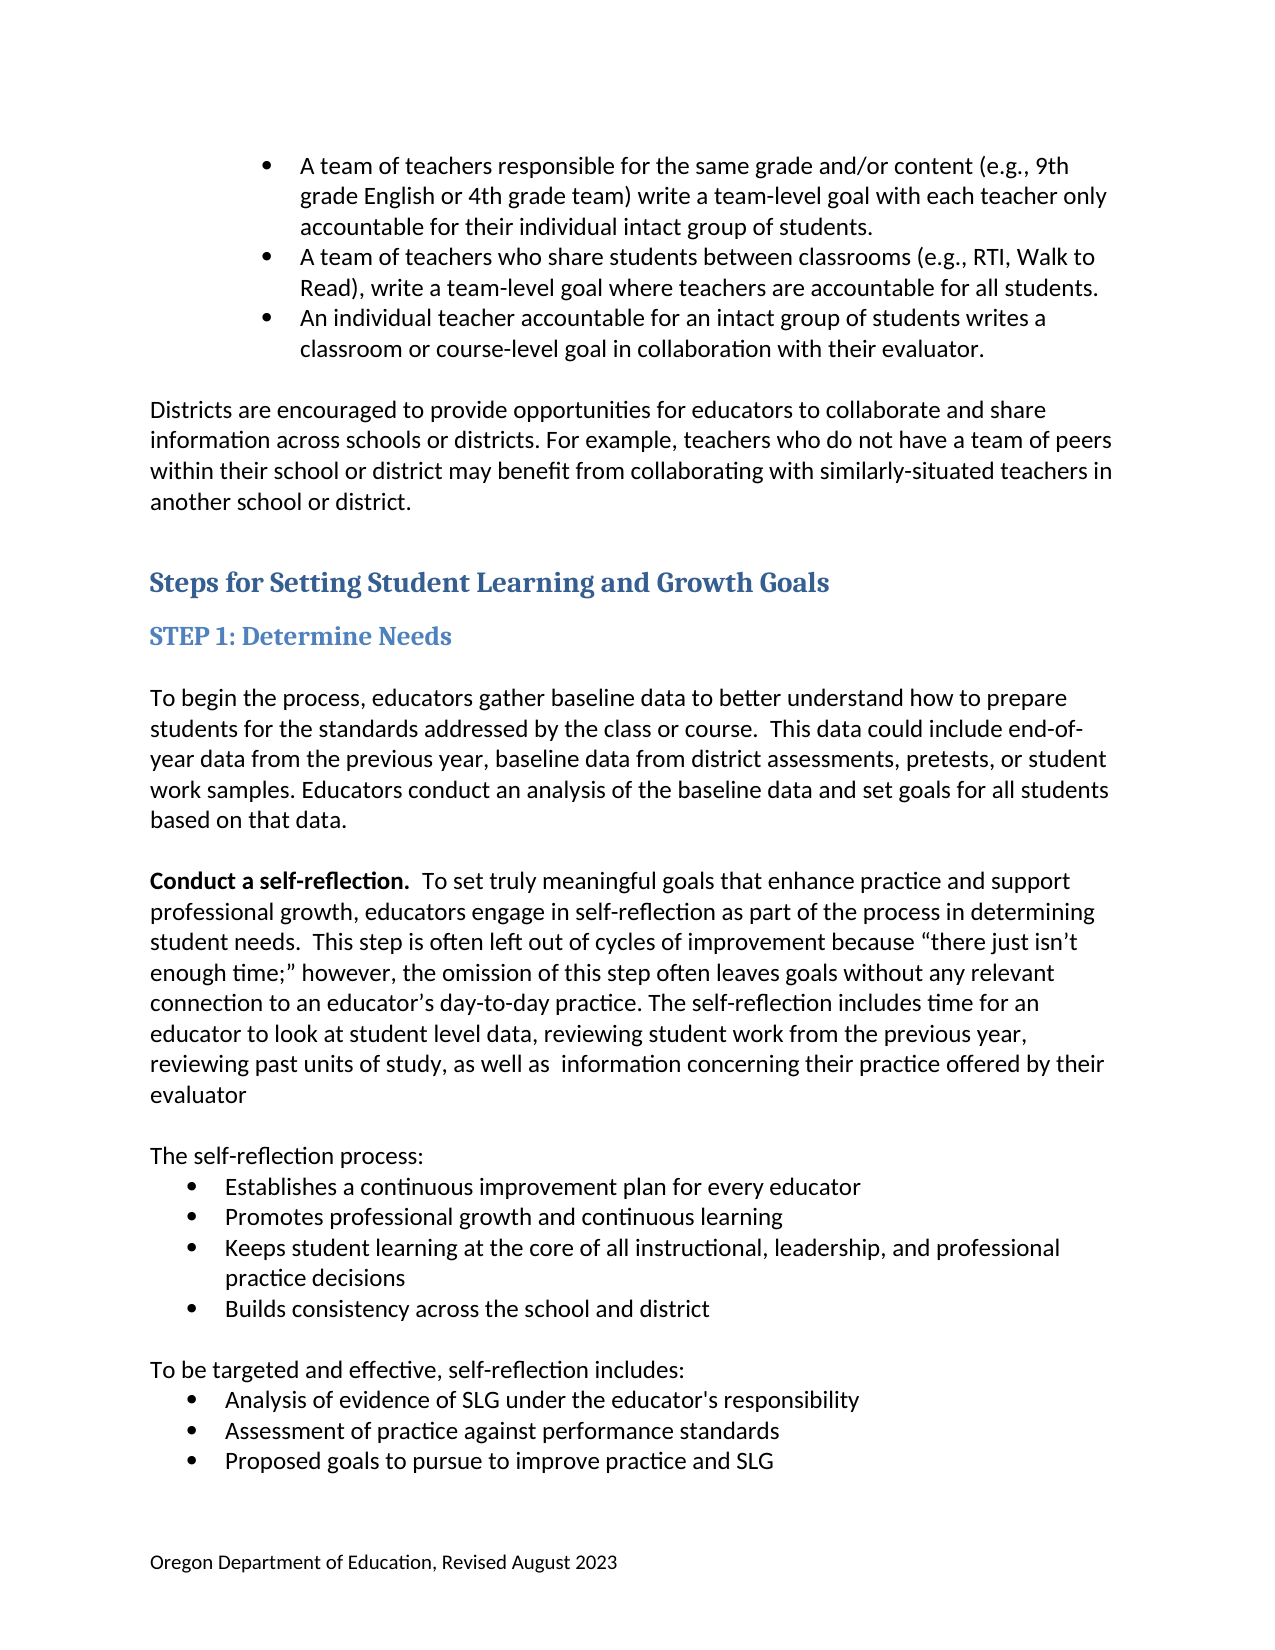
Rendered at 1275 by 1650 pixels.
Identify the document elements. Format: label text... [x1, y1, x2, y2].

list Builds consistency across the school and district [187, 1293, 1125, 1323]
subtitle Steps for Setting Student Learning and Growth Goals [150, 566, 1125, 600]
list A team of teachers responsible for the same grade and/or content (e.g., 9th grade English or 4th grade team) write a team-level goal with each teacher only accountable for their individual intact group of students. [262, 150, 1125, 242]
list Promotes professional growth and continuous learning [187, 1201, 1125, 1232]
list A team of teachers who share students between classrooms (e.g., RTI, Walk to Read), write a team-level goal where teachers are accountable for all students. [262, 242, 1125, 303]
list An individual teacher accountable for an intact group of students writes a classroom or course-level goal in collaboration with their evaluator. [262, 303, 1125, 364]
subtitle STEP 1: Determine Needs [150, 621, 1125, 652]
text To be targeted and effective, self-reflection includes: [150, 1354, 1125, 1384]
list Keeps student learning at the core of all instructional, leadership, and professional practice decisions [187, 1232, 1125, 1293]
text The self-reflection process: [150, 1140, 1125, 1171]
text To begin the process, educators gather baseline data to better understand how to prepare students for the standards addressed by the class or course. This data could include end-of-year data from the previous year, baseline data from district assessments, pretests, or student work samples. Educators conduct an analysis of the baseline data and set goals for all students based on that data. [150, 682, 1125, 835]
text Districts are encouraged to provide opportunities for educators to collaborate and share information across schools or districts. For example, teachers who do not have a team of peers within their school or district may benefit from collaborating with similarly-situated teachers in another school or district. [150, 394, 1125, 516]
text Conduct a self-reflection. To set truly meaningful goals that enhance practice and support professional growth, educators engage in self-reflection as part of the process in determining student needs. This step is often left out of cycles of improvement because “there just isn’t enough time;” however, the omission of this step often leaves goals without any relevant connection to an educator’s day-to-day practice. The self-reflection includes time for an educator to look at student level data, reviewing student work from the previous year, reviewing past units of study, as well as information concerning their practice offered by their evaluator [150, 865, 1125, 1109]
list Proposed goals to pursue to improve practice and SLG [187, 1445, 1125, 1476]
list Establishes a continuous improvement plan for every educator [187, 1171, 1125, 1201]
list Assessment of practice against performance standards [187, 1415, 1125, 1445]
list Analysis of evidence of SLG under the educator's responsibility [187, 1384, 1125, 1415]
